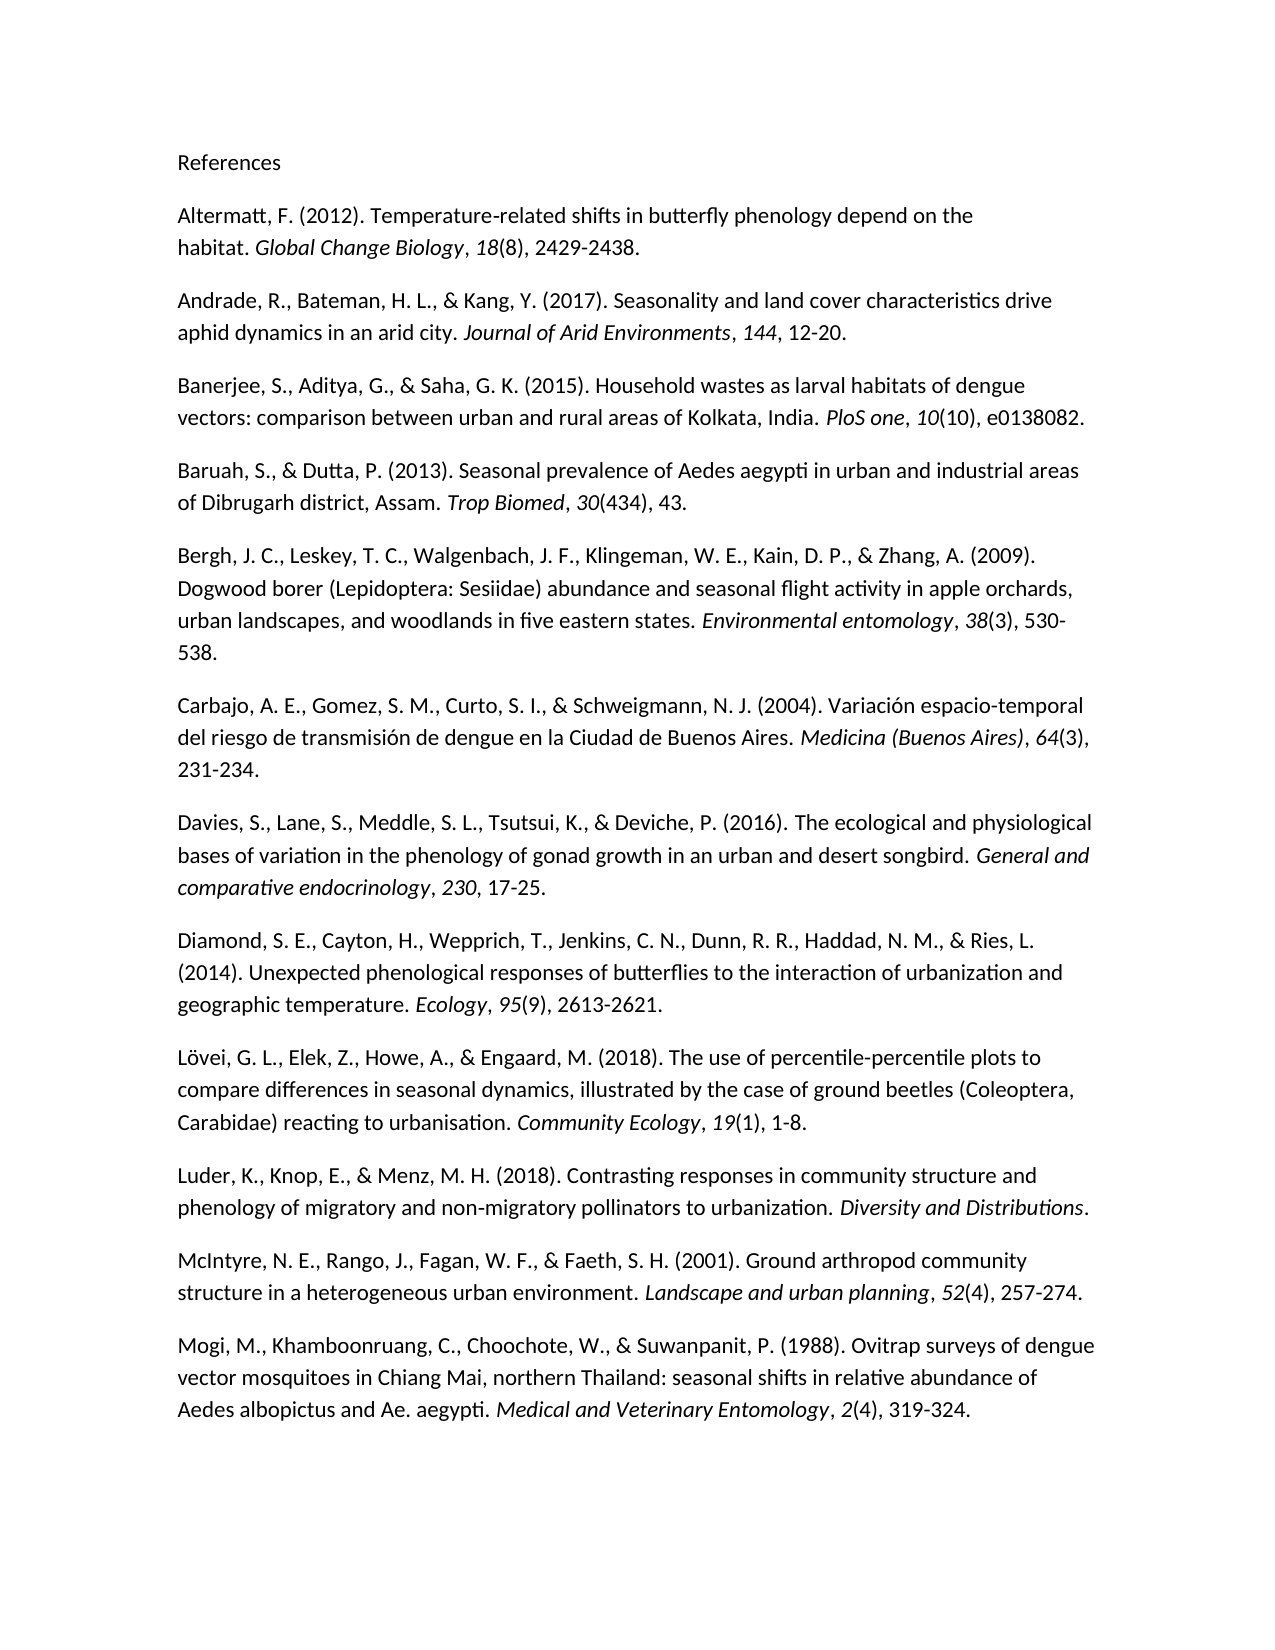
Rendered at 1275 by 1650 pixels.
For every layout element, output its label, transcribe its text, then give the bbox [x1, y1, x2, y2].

text Carbajo, A. E., Gomez, S. M., Curto, S. I., & Schweigmann, N. J. (2004). Variación espacio-temporal del riesgo de transmisión de dengue en la Ciudad de Buenos Aires. Medicina (Buenos Aires), 64(3), 231-234. [177, 691, 1098, 783]
text McIntyre, N. E., Rango, J., Fagan, W. F., & Faeth, S. H. (2001). Ground arthropod community structure in a heterogeneous urban environment. Landscape and urban planning, 52(4), 257-274. [177, 1246, 1098, 1306]
text Diamond, S. E., Cayton, H., Wepprich, T., Jenkins, C. N., Dunn, R. R., Haddad, N. M., & Ries, L. (2014). Unexpected phenological responses of butterflies to the interaction of urbanization and geographic temperature. Ecology, 95(9), 2613-2621. [177, 926, 1098, 1018]
text Andrade, R., Bateman, H. L., & Kang, Y. (2017). Seasonality and land cover characteristics drive aphid dynamics in an arid city. Journal of Arid Environments, 144, 12-20. [177, 286, 1098, 346]
text Luder, K., Knop, E., & Menz, M. H. (2018). Contrasting responses in community structure and phenology of migratory and non‐migratory pollinators to urbanization. Diversity and Distributions. [177, 1161, 1098, 1221]
text Davies, S., Lane, S., Meddle, S. L., Tsutsui, K., & Deviche, P. (2016). The ecological and physiological bases of variation in the phenology of gonad growth in an urban and desert songbird. General and comparative endocrinology, 230, 17-25. [177, 808, 1098, 901]
text Mogi, M., Khamboonruang, C., Choochote, W., & Suwanpanit, P. (1988). Ovitrap surveys of dengue vector mosquitoes in Chiang Mai, northern Thailand: seasonal shifts in relative abundance of Aedes albopictus and Ae. aegypti. Medical and Veterinary Entomology, 2(4), 319-324. [177, 1331, 1098, 1423]
text Lövei, G. L., Elek, Z., Howe, A., & Engaard, M. (2018). The use of percentile-percentile plots to compare differences in seasonal dynamics, illustrated by the case of ground beetles (Coleoptera, Carabidae) reacting to urbanisation. Community Ecology, 19(1), 1-8. [177, 1043, 1098, 1136]
text Banerjee, S., Aditya, G., & Saha, G. K. (2015). Household wastes as larval habitats of dengue vectors: comparison between urban and rural areas of Kolkata, India. PloS one, 10(10), e0138082. [177, 371, 1098, 431]
text Baruah, S., & Dutta, P. (2013). Seasonal prevalence of Aedes aegypti in urban and industrial areas of Dibrugarh district, Assam. Trop Biomed, 30(434), 43. [177, 456, 1098, 517]
text Altermatt, F. (2012). Temperature‐related shifts in butterfly phenology depend on the habitat. Global Change Biology, 18(8), 2429-2438. [177, 201, 1098, 261]
text References [177, 148, 1098, 176]
text Bergh, J. C., Leskey, T. C., Walgenbach, J. F., Klingeman, W. E., Kain, D. P., & Zhang, A. (2009). Dogwood borer (Lepidoptera: Sesiidae) abundance and seasonal flight activity in apple orchards, urban landscapes, and woodlands in five eastern states. Environmental entomology, 38(3), 530-538. [177, 542, 1098, 666]
